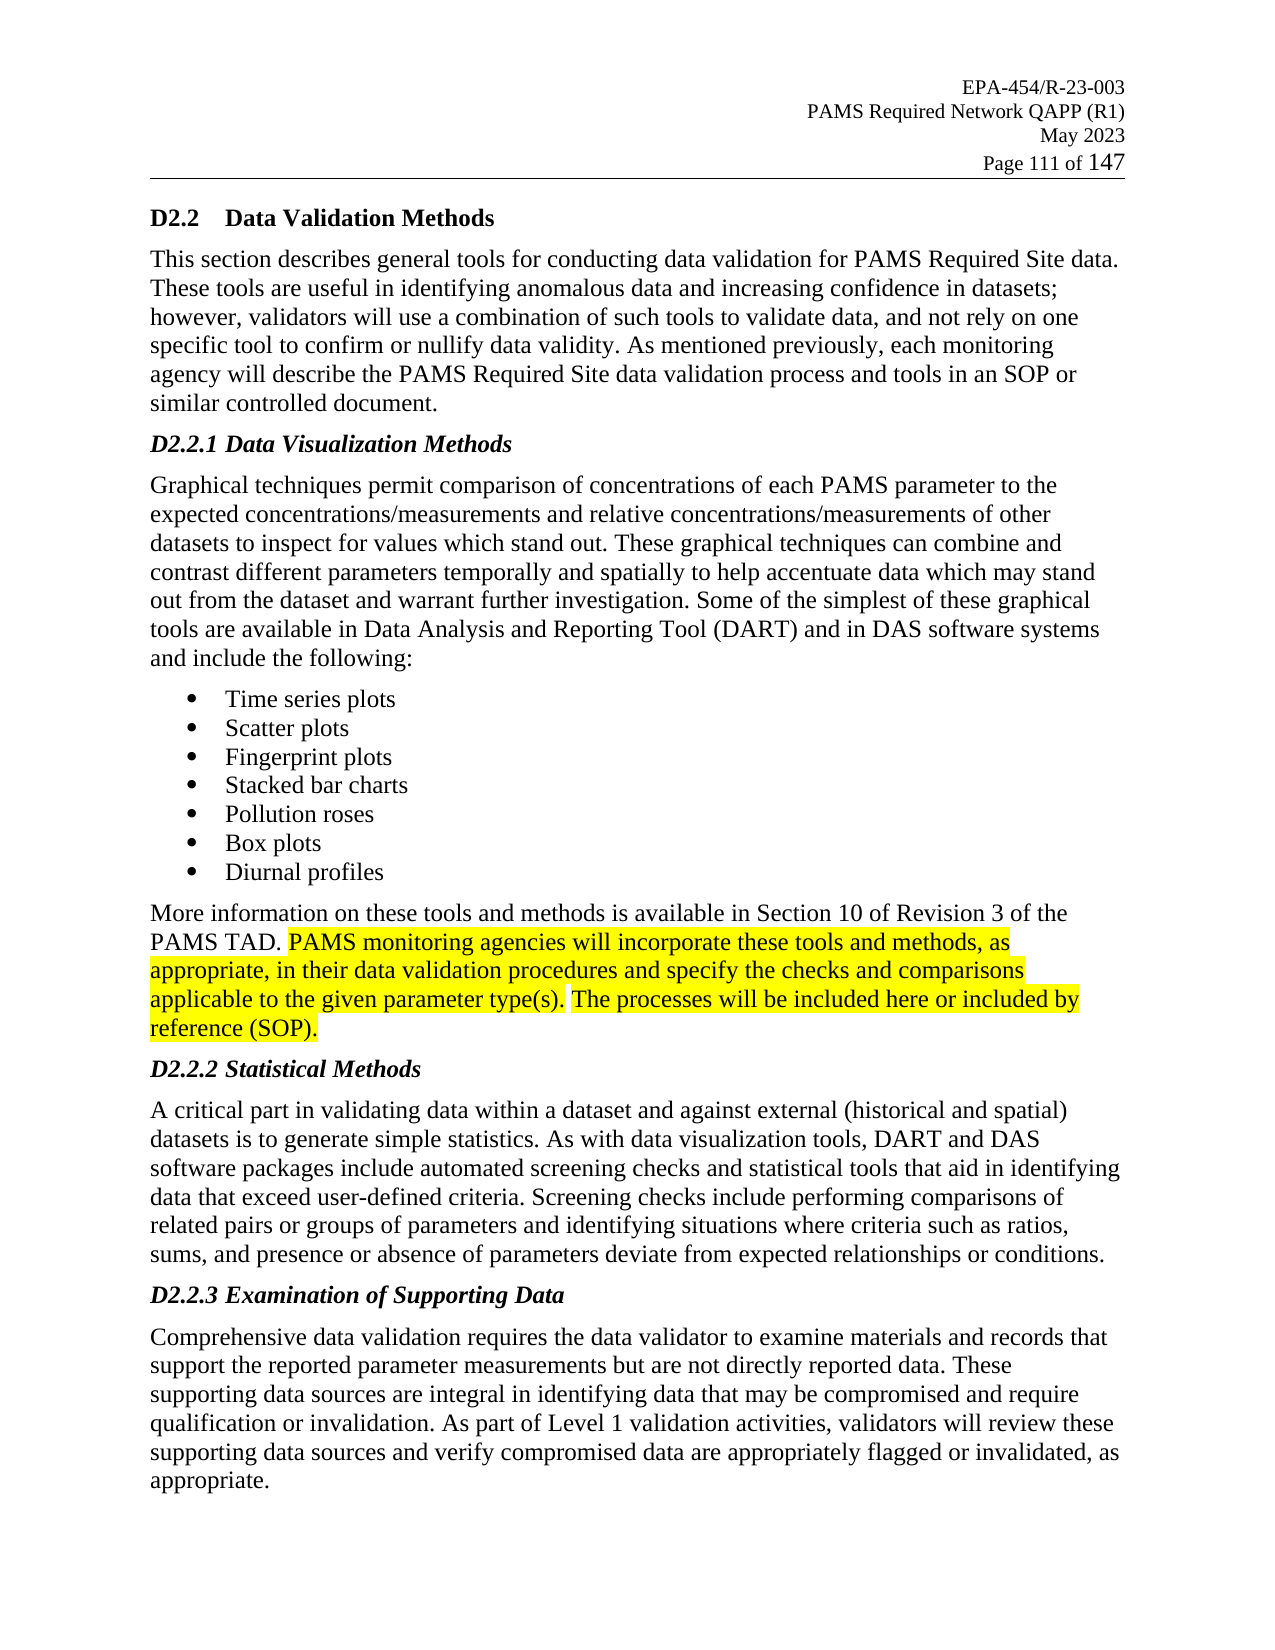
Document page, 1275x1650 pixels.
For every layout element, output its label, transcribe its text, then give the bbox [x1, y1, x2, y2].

text Graphical techniques permit comparison of concentrations of each PAMS parameter to the expected concentrations/measurements and relative concentrations/measurements of other datasets to inspect for values which stand out. These graphical techniques can combine and contrast different parameters temporally and spatially to help accentuate data which may stand out from the dataset and warrant further investigation. Some of the simplest of these graphical tools are available in Data Analysis and Reporting Tool (DART) and in DAS software systems and include the following: [150, 471, 1125, 672]
list Time series plots [187, 684, 1125, 713]
text More information on these tools and methods is available in Section 10 of Revision 3 of the PAMS TAD. PAMS monitoring agencies will incorporate these tools and methods, as appropriate, in their data validation procedures and specify the checks and comparisons applicable to the given parameter type(s). The processes will be included here or included by reference (SOP). [150, 898, 1125, 1042]
list Stacked bar charts [187, 771, 1125, 799]
list Pollution roses [187, 799, 1125, 828]
text This section describes general tools for conducting data validation for PAMS Required Site data. These tools are useful in identifying anomalous data and increasing confidence in datasets; however, validators will use a combination of such tools to validate data, and not rely on one specific tool to confirm or nullify data validity. As mentioned previously, each monitoring agency will describe the PAMS Required Site data validation process and tools in an SOP or similar controlled document. [150, 244, 1125, 417]
subtitle D2.2.2 Statistical Methods [150, 1054, 1125, 1083]
text A critical part in validating data within a dataset and against external (historical and spatial) datasets is to generate simple statistics. As with data visualization tools, DART and DAS software packages include automated screening checks and statistical tools that aid in identifying data that exceed user-defined criteria. Screening checks include performing comparisons of related pairs or groups of parameters and identifying situations where criteria such as ratios, sums, and presence or absence of parameters deviate from expected relationships or conditions. [150, 1096, 1125, 1268]
list Fingerprint plots [187, 742, 1125, 771]
list Diurnal profiles [187, 857, 1125, 886]
list Scatter plots [187, 713, 1125, 742]
text Comprehensive data validation requires the data validator to examine materials and records that support the reported parameter measurements but are not directly reported data. These supporting data sources are integral in identifying data that may be compromised and require qualification or invalidation. As part of Level 1 validation activities, validators will review these supporting data sources and verify compromised data are appropriately flagged or invalidated, as appropriate. [150, 1322, 1125, 1494]
subtitle D2.2.1 Data Visualization Methods [150, 429, 1125, 458]
list Box plots [187, 828, 1125, 857]
subtitle D2.2.3 Examination of Supporting Data [150, 1281, 1125, 1309]
subtitle D2.2 Data Validation Methods [150, 203, 1125, 232]
